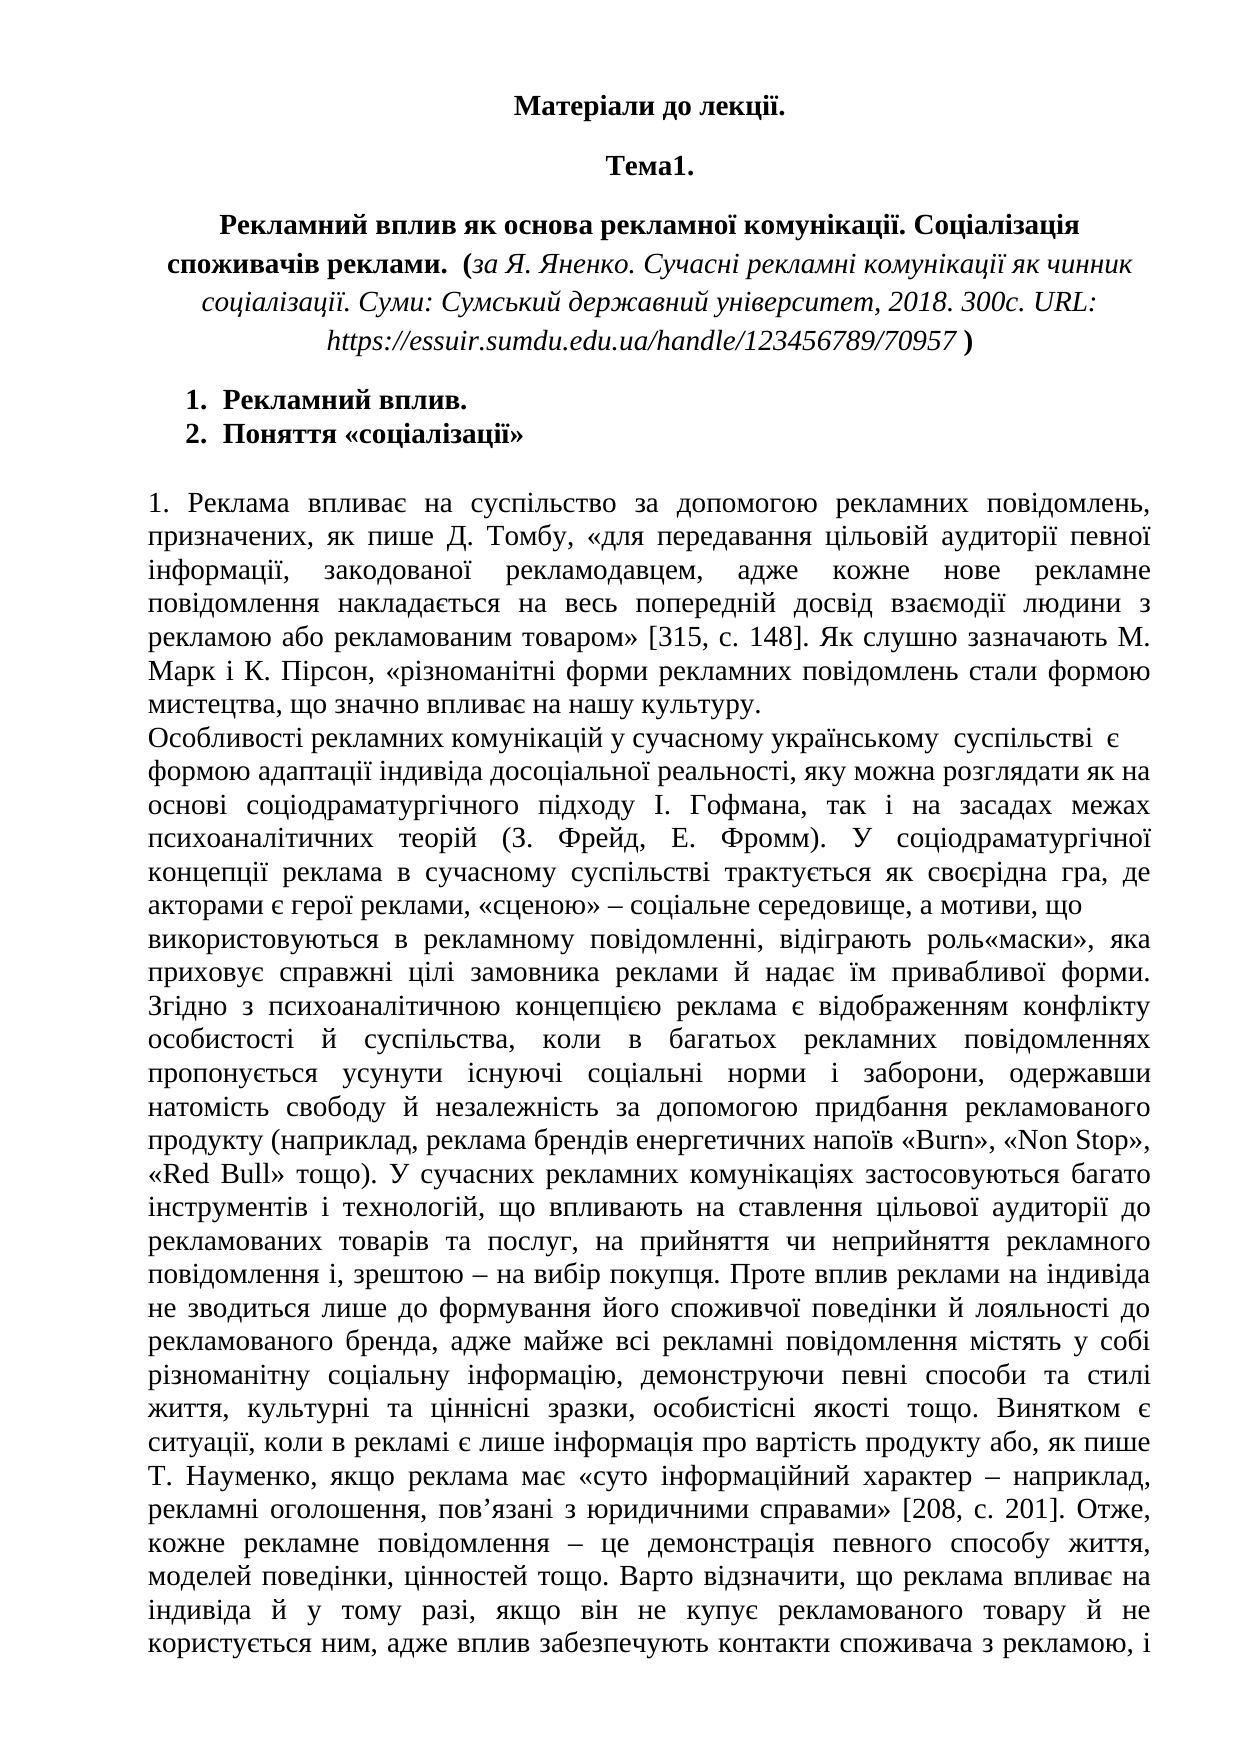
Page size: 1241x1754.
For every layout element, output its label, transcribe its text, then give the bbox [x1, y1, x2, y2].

text Тема1. [148, 148, 1152, 181]
text 1. Реклама впливає на суспільство за допомогою рекламних повідомлень, призначених, як пише Д. Томбу, «для передавання цільовій аудиторії певної інформації, закодованої рекламодавцем, адже кожне нове рекламне повідомлення накладається на весь попередній досвід взаємодії людини з рекламою або рекламованим товаром» [315, с. 148]. Як слушно зазначають М. Марк і К. Пірсон, «різноманітні форми рекламних повідомлень стали формою мистецтва, що значно впливає на нашу культуру. [148, 485, 1152, 720]
list Рекламний вплив. [185, 382, 1152, 416]
text Особливості рекламних комунікацій у сучасному українському суспільстві є формою адаптації індивіда досоціальної реальності, яку можна розглядати як на основі соціодраматургічного підходу І. Гофмана, так і на засадах межах психоаналітичних теорій (З. Фрейд, Е. Фромм). У соціодраматургічної концепції реклама в сучасному суспільстві трактується як своєрідна гра, де акторами є герої реклами, «сценою» – соціальне середовище, а мотиви, що [148, 720, 1152, 921]
text Матеріали до лекції. [148, 88, 1152, 122]
text Рекламний вплив як основа рекламної комунікації. Соціалізація споживачів реклами. (за Я. Яненко. Сучасні рекламні комунікації як чинник соціалізації. Суми: Сумський державний університет, 2018. 300с. URL: https://essuir.sumdu.edu.ua/handle/123456789/70957 ) [148, 207, 1152, 356]
list Поняття «соціалізації» [185, 416, 1152, 449]
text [148, 921, 1152, 1659]
